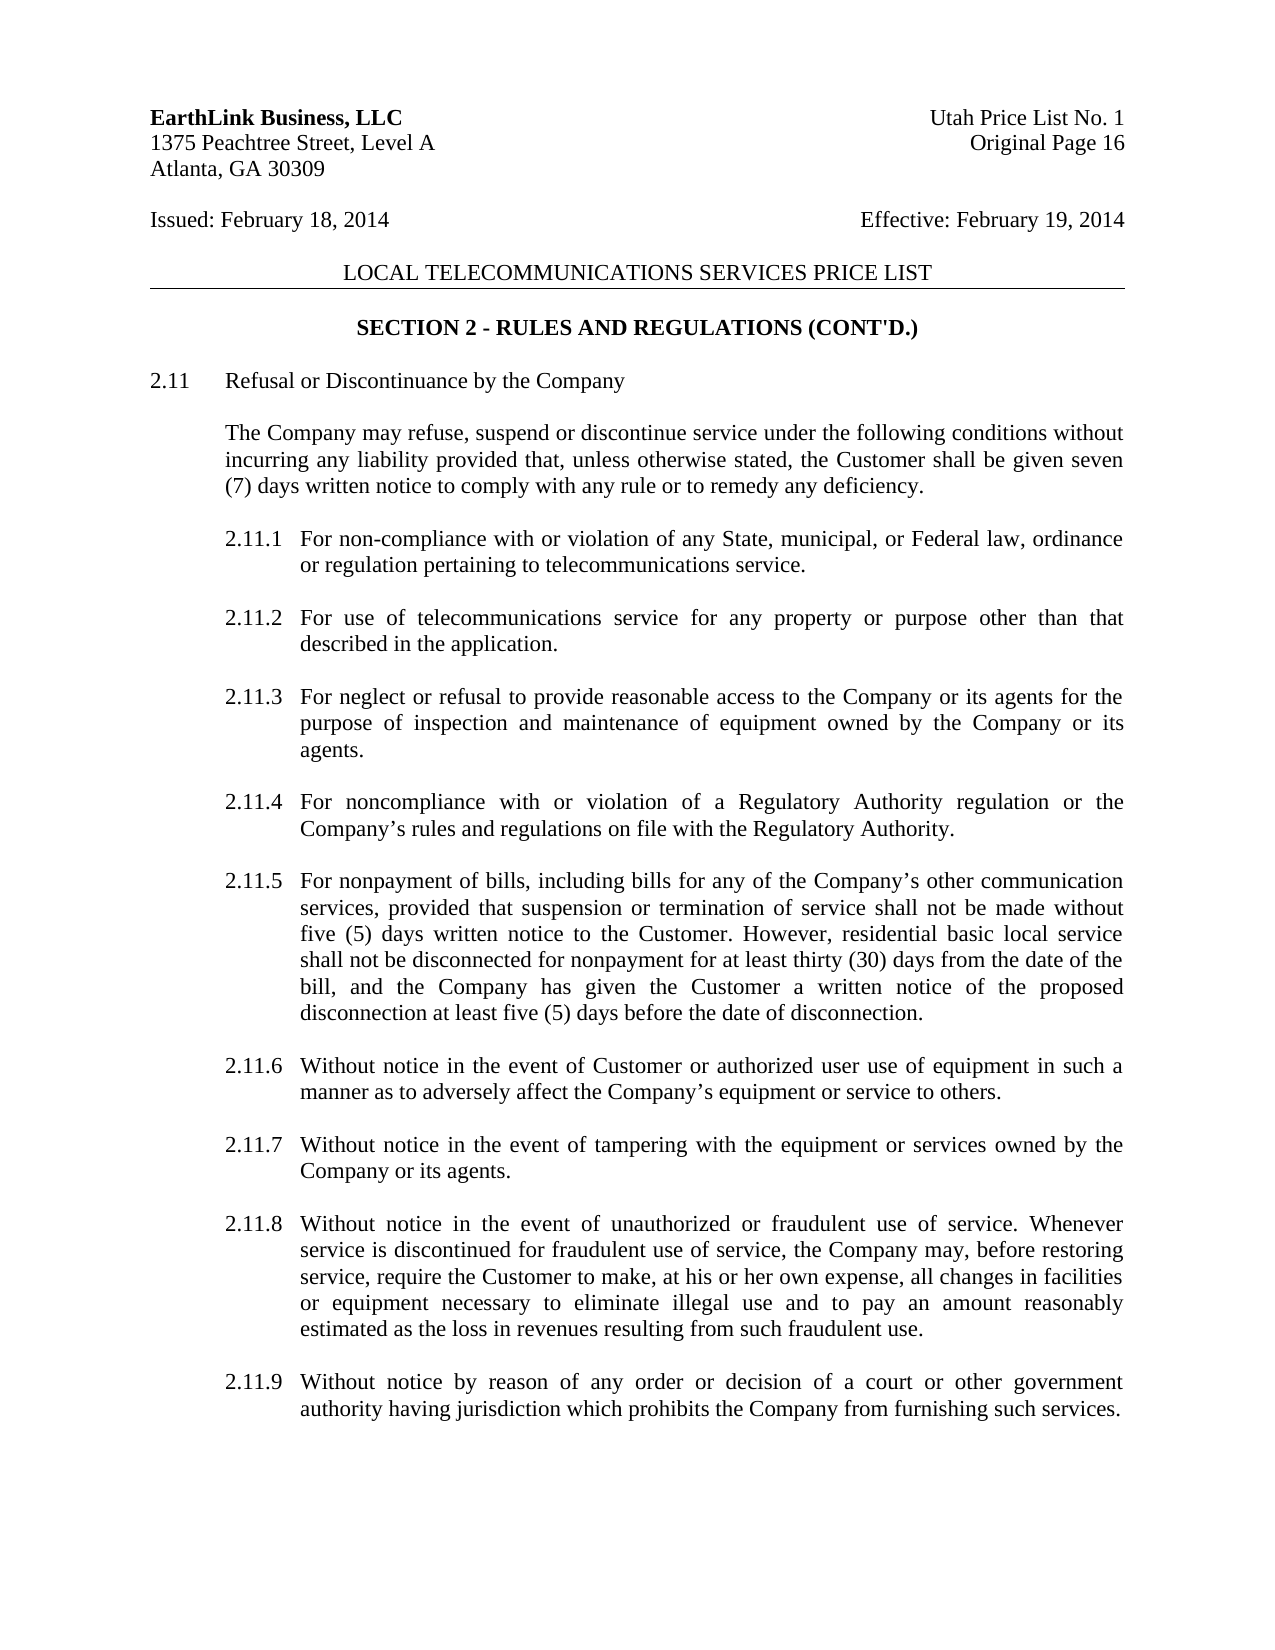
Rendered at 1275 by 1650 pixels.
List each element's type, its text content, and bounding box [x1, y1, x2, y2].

text LOCAL TELECOMMUNICATIONS SERVICES PRICE LIST [150, 259, 1125, 288]
text 2.11.2 For use of telecommunications service for any property or purpose other than that described in the application. [225, 604, 1125, 657]
text 2.11 Refusal or Discontinuance by the Company [150, 367, 1125, 393]
text EarthLink Business, LLC Utah Price List No. 1 [150, 105, 1125, 130]
text 2.11.4 For noncompliance with or violation of a Regulatory Authority regulation or the Company’s rules and regulations on file with the Regulatory Authority. [225, 788, 1125, 841]
text Issued: February 18, 2014 Effective: February 19, 2014 [150, 206, 1125, 233]
text The Company may refuse, suspend or discontinue service under the following conditions without incurring any liability provided that, unless otherwise stated, the Customer shall be given seven (7) days written notice to comply with any rule or to remedy any deficiency. [225, 419, 1125, 498]
text 2.11.7 Without notice in the event of tampering with the equipment or services owned by the Company or its agents. [225, 1131, 1125, 1184]
text 2.11.5 For nonpayment of bills, including bills for any of the Company’s other communication services, provided that suspension or termination of service shall not be made without five (5) days written notice to the Customer. However, residential basic local service shall not be disconnected for nonpayment for at least thirty (30) days from the date of the bill, and the Company has given the Customer a written notice of the proposed disconnection at least five (5) days before the date of disconnection. [225, 867, 1125, 1026]
text 2.11.3 For neglect or refusal to provide reasonable access to the Company or its agents for the purpose of inspection and maintenance of equipment owned by the Company or its agents. [225, 683, 1125, 762]
text 1375 Peachtree Street, Level A Original Page 16 [150, 130, 1125, 155]
text 2.11.9 Without notice by reason of any order or decision of a court or other government authority having jurisdiction which prohibits the Company from furnishing such services. [225, 1368, 1125, 1421]
text Atlanta, GA 30309 [150, 155, 1125, 181]
text 2.11.1 For non-compliance with or violation of any State, municipal, or Federal law, ordinance or regulation pertaining to telecommunications service. [225, 525, 1125, 578]
text SECTION 2 - RULES AND REGULATIONS (CONT'D.) [150, 315, 1125, 340]
text 2.11.6 Without notice in the event of Customer or authorized user use of equipment in such a manner as to adversely affect the Company’s equipment or service to others. [225, 1052, 1125, 1105]
text 2.11.8 Without notice in the event of unauthorized or fraudulent use of service. Whenever service is discontinued for fraudulent use of service, the Company may, before restoring service, require the Customer to make, at his or her own expense, all changes in facilities or equipment necessary to eliminate illegal use and to pay an amount reasonably estimated as the loss in revenues resulting from such fraudulent use. [225, 1210, 1125, 1342]
